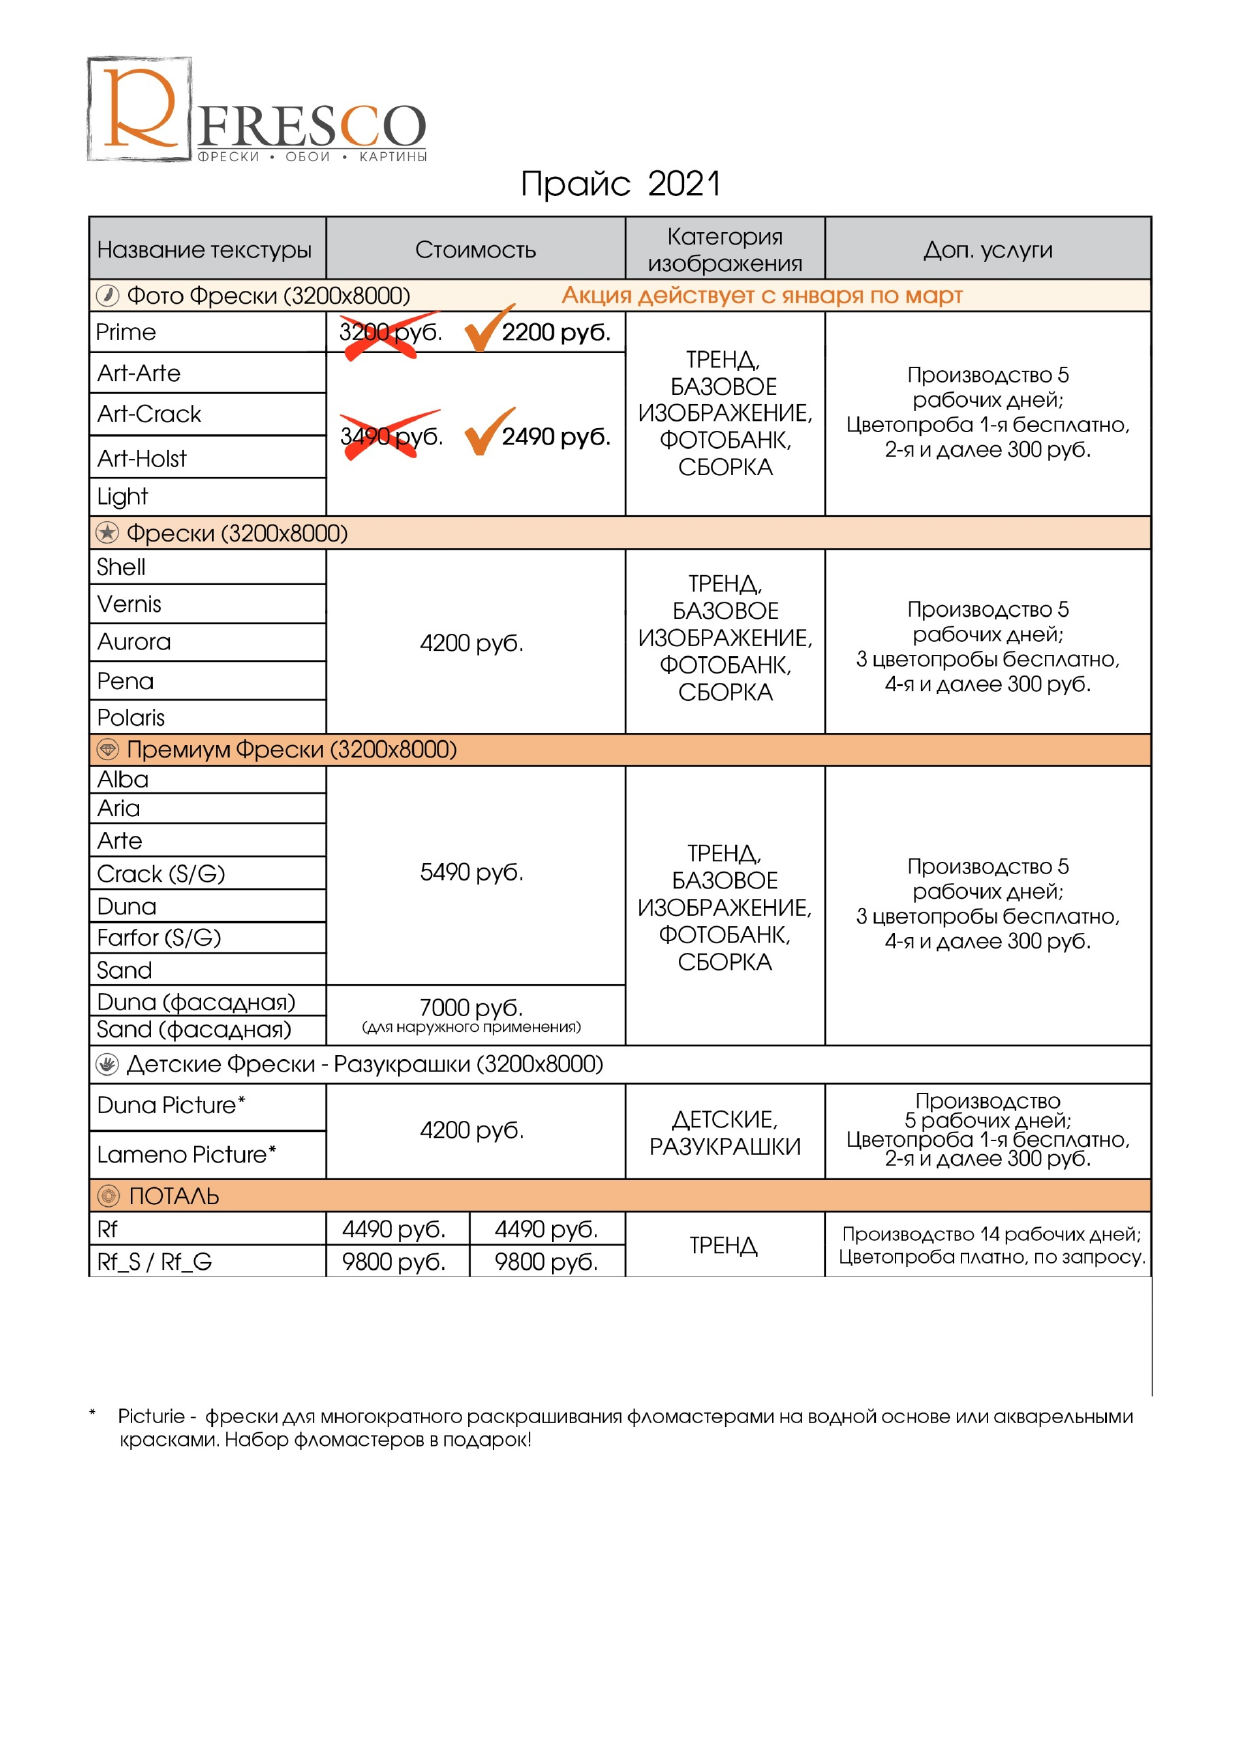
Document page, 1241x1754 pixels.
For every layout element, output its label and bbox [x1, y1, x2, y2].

picture [59, 44, 1182, 1632]
